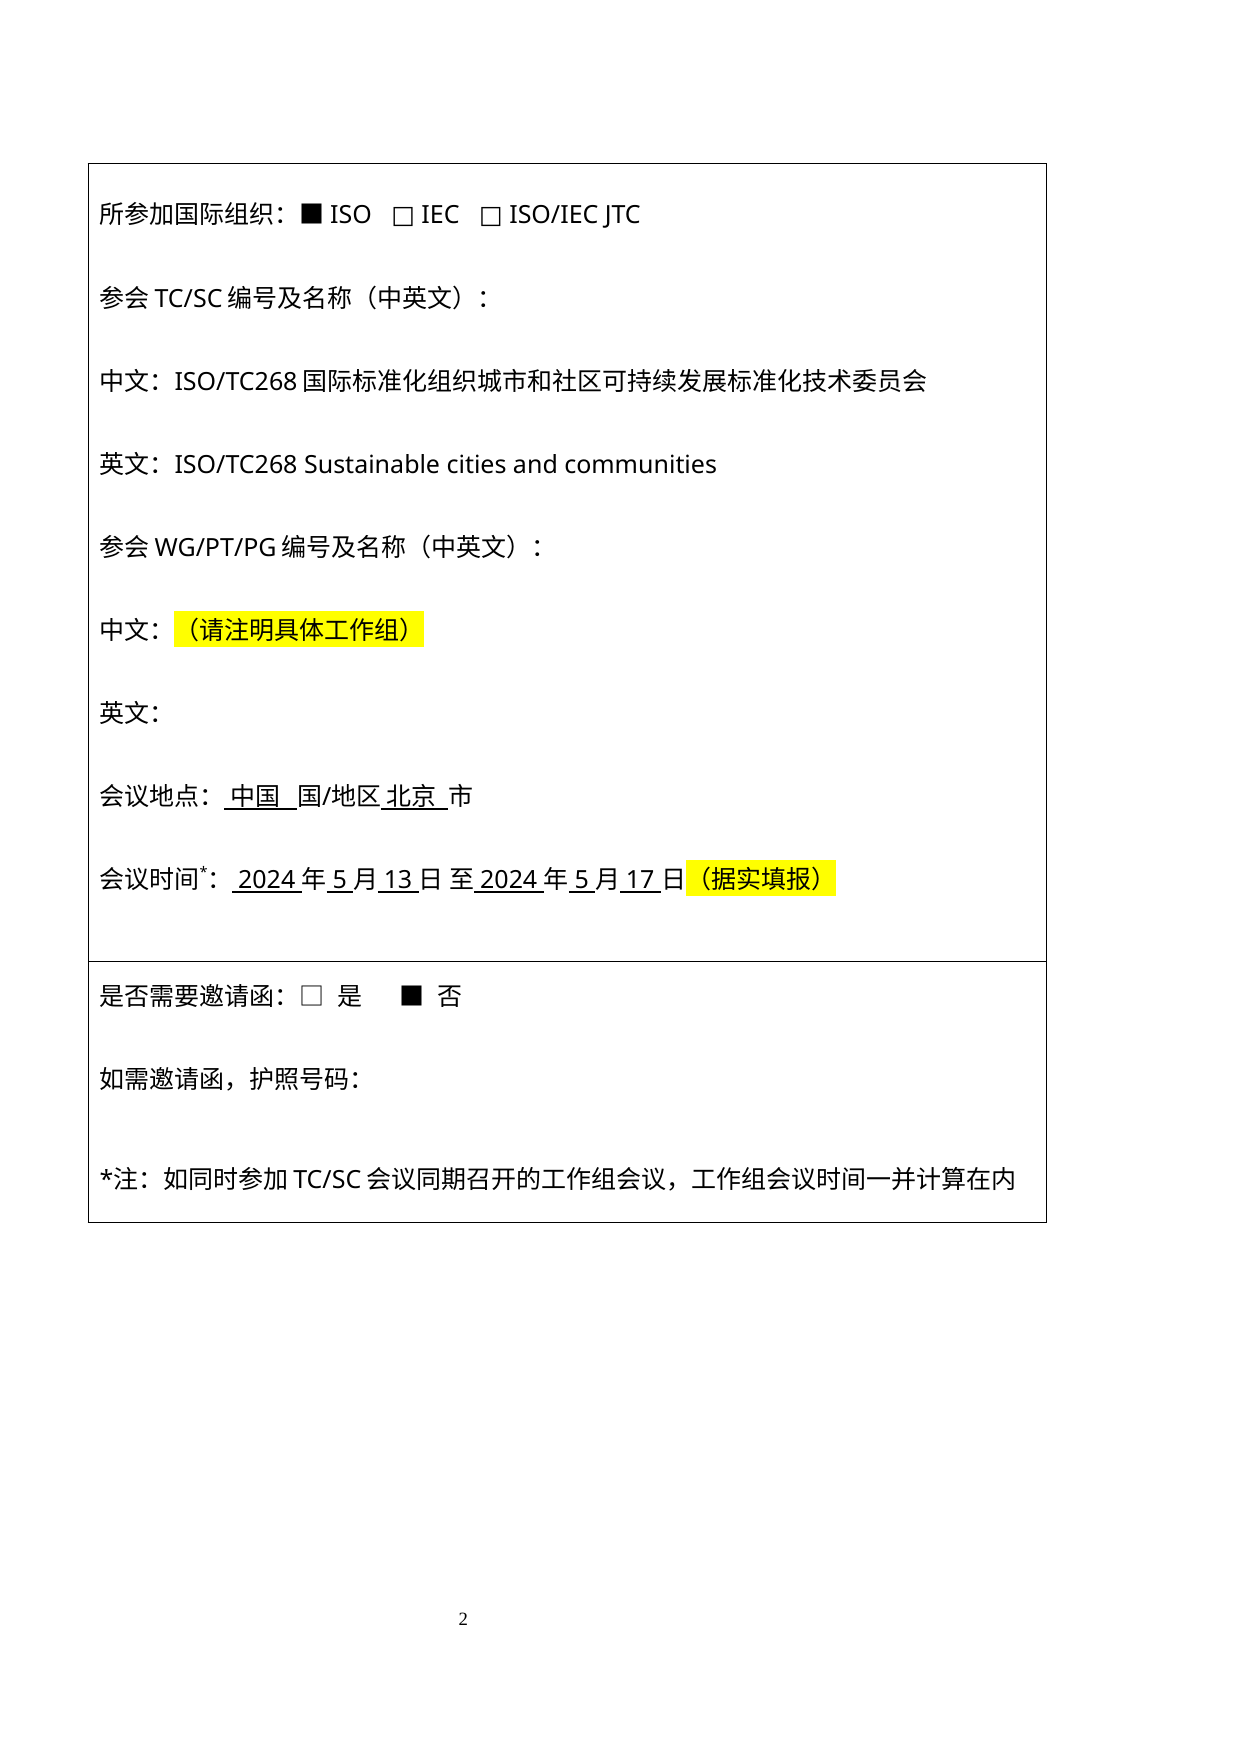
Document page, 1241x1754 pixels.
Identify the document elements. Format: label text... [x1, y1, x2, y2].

table_cell 是否需要邀请函：□ 是 ■ 否 如需邀请函，护照号码： *注：如同时参加TC/SC会议同期召开的工作组会议，工作组会议时间一并计算在内 [89, 962, 1046, 1222]
table_cell 所参加国际组织：■ ISO □ IEC □ ISO/IEC JTC 参会TC/SC编号及名称（中英文）： 中文：ISO/TC268国际标准化组织城市和社区可持续发展标准化技术委员会 英文：ISO/TC268 Sustainable cities and communities 参会WG/PT/PG编号及名称（中英文）： 中文：（请注明具体工作组） 英文： 会议地点： 中国 国/地区 北京 市 会议时间*： 2024 年 5 月 13 日 至 2024 年 5 月 17 日（据实填报） [89, 164, 1046, 961]
